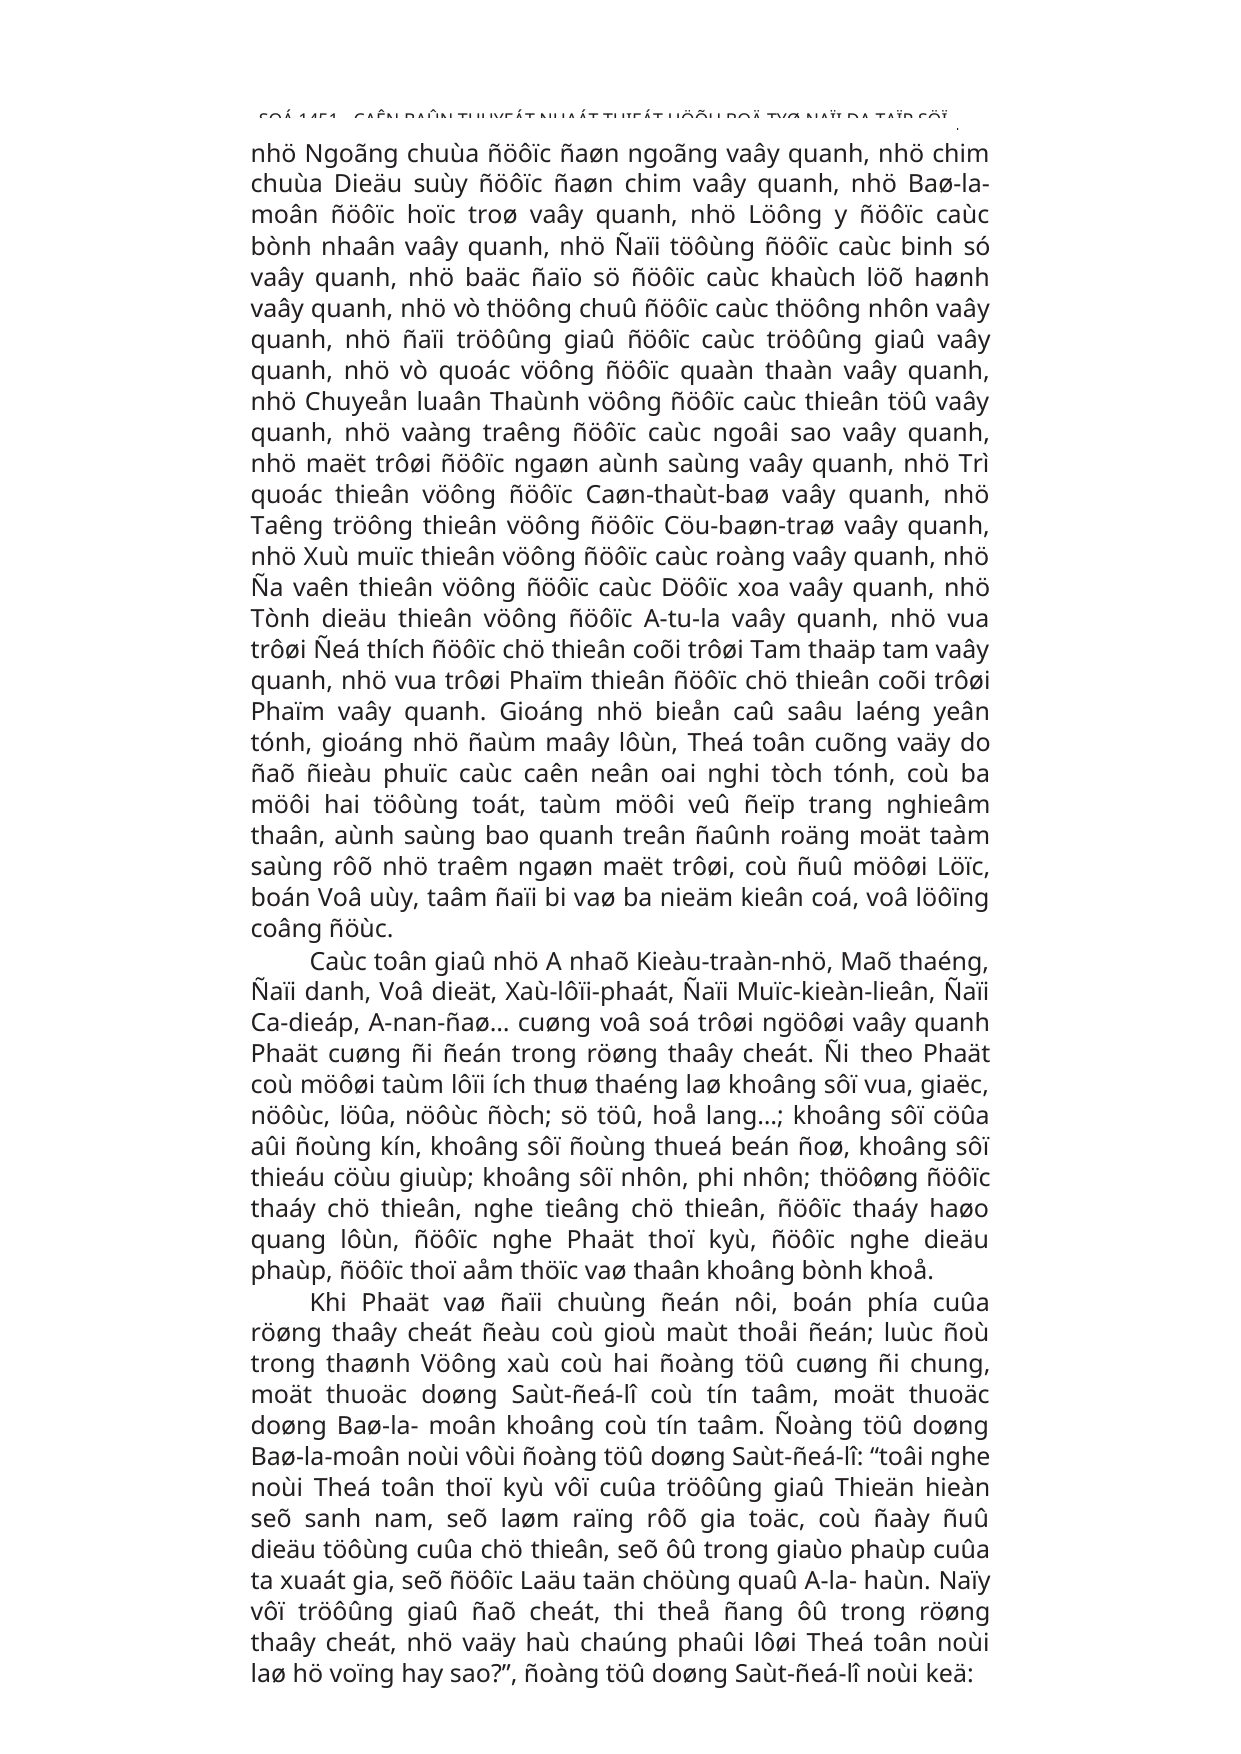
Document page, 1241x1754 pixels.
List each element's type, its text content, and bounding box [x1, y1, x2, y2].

text nhö Ngoãng chuùa ñöôïc ñaøn ngoãng vaây quanh, nhö chim chuùa Dieäu suùy ñöôïc ñaøn chim vaây quanh, nhö Baø-la-moân ñöôïc hoïc troø vaây quanh, nhö Löông y ñöôïc caùc bònh nhaân vaây quanh, nhö Ñaïi töôùng ñöôïc caùc binh só vaây quanh, nhö baäc ñaïo sö ñöôïc caùc khaùch löõ haønh vaây quanh, nhö vò thöông chuû ñöôïc caùc thöông nhôn vaây quanh, nhö ñaïi tröôûng giaû ñöôïc caùc tröôûng giaû vaây quanh, nhö vò quoác vöông ñöôïc quaàn thaàn vaây quanh, nhö Chuyeån luaân Thaùnh vöông ñöôïc caùc thieân töû vaây quanh, nhö vaàng traêng ñöôïc caùc ngoâi sao vaây quanh, nhö maët trôøi ñöôïc ngaøn aùnh saùng vaây quanh, nhö Trì quoác thieân vöông ñöôïc Caøn-thaùt-baø vaây quanh, nhö Taêng tröông thieân vöông ñöôïc Cöu-baøn-traø vaây quanh, nhö Xuù muïc thieân vöông ñöôïc caùc roàng vaây quanh, nhö Ña vaên thieân vöông ñöôïc caùc Döôïc xoa vaây quanh, nhö Tònh dieäu thieân vöông ñöôïc A-tu-la vaây quanh, nhö vua trôøi Ñeá thích ñöôïc chö thieân coõi trôøi Tam thaäp tam vaây quanh, nhö vua trôøi Phaïm thieân ñöôïc chö thieân coõi trôøi Phaïm vaây quanh. Gioáng nhö bieån caû saâu laéng yeân tónh, gioáng nhö ñaùm maây lôùn, Theá toân cuõng vaäy do ñaõ ñieàu phuïc caùc caên neân oai nghi tòch tónh, coù ba möôi hai töôùng toát, taùm möôi veû ñeïp trang nghieâm thaân, aùnh saùng bao quanh treân ñaûnh roäng moät taàm saùng rôõ nhö traêm ngaøn maët trôøi, coù ñuû möôøi Löïc, boán Voâ uùy, taâm ñaïi bi vaø ba nieäm kieân coá, voâ löôïng coâng ñöùc. [250, 138, 990, 945]
text Khi Phaät vaø ñaïi chuùng ñeán nôi, boán phía cuûa röøng thaây cheát ñeàu coù gioù maùt thoåi ñeán; luùc ñoù trong thaønh Vöông xaù coù hai ñoàng töû cuøng ñi chung, moät thuoäc doøng Saùt-ñeá-lî coù tín taâm, moät thuoäc doøng Baø-la- moân khoâng coù tín taâm. Ñoàng töû doøng Baø-la-moân noùi vôùi ñoàng töû doøng Saùt-ñeá-lî: “toâi nghe noùi Theá toân thoï kyù vôï cuûa tröôûng giaû Thieän hieàn seõ sanh nam, seõ laøm raïng rôõ gia toäc, coù ñaày ñuû dieäu töôùng cuûa chö thieân, seõ ôû trong giaùo phaùp cuûa ta xuaát gia, seõ ñöôïc Laäu taän chöùng quaû A-la- haùn. Naïy vôï tröôûng giaû ñaõ cheát, thi theå ñang ôû trong röøng thaây cheát, nhö vaäy haù chaúng phaûi lôøi Theá toân noùi laø hö voïng hay sao?”, ñoàng töû doøng Saùt-ñeá-lî noùi keä: [250, 1287, 990, 1690]
text Caùc toân giaû nhö A nhaõ Kieàu-traàn-nhö, Maõ thaéng, Ñaïi danh, Voâ dieät, Xaù-lôïi-phaát, Ñaïi Muïc-kieàn-lieân, Ñaïi Ca-dieáp, A-nan-ñaø… cuøng voâ soá trôøi ngöôøi vaây quanh Phaät cuøng ñi ñeán trong röøng thaây cheát. Ñi theo Phaät coù möôøi taùm lôïi ích thuø thaéng laø khoâng sôï vua, giaëc, nöôùc, löûa, nöôùc ñòch; sö töû, hoå lang…; khoâng sôï cöûa aûi ñoùng kín, khoâng sôï ñoùng thueá beán ñoø, khoâng sôï thieáu cöùu giuùp; khoâng sôï nhôn, phi nhôn; thöôøng ñöôïc thaáy chö thieân, nghe tieâng chö thieân, ñöôïc thaáy haøo quang lôùn, ñöôïc nghe Phaät thoï kyù, ñöôïc nghe dieäu phaùp, ñöôïc thoï aåm thöïc vaø thaân khoâng bònh khoå. [250, 945, 990, 1287]
